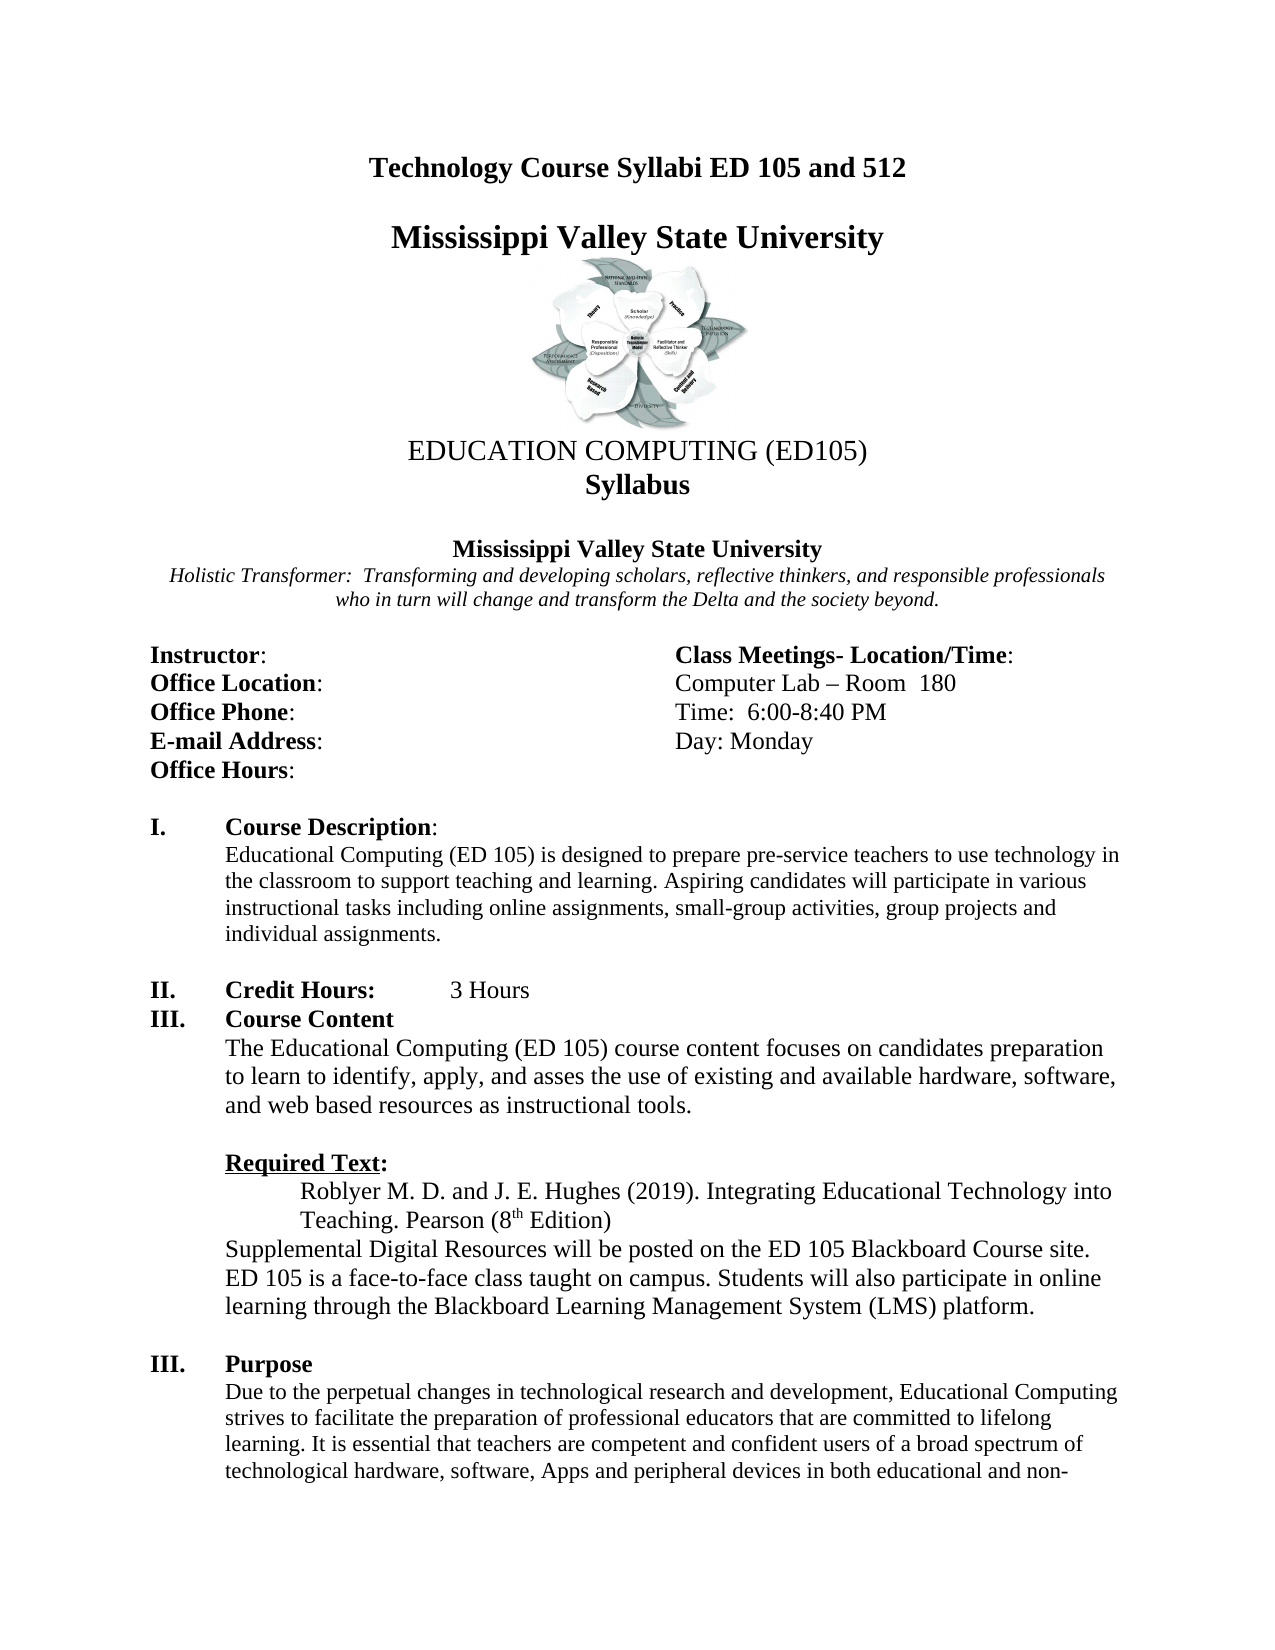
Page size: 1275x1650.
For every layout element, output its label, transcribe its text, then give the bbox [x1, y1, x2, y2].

text Office Location: Computer Lab – Room 180 [150, 668, 1125, 697]
picture [526, 255, 749, 434]
text EDUCATION COMPUTING (ED105) [150, 433, 1125, 467]
text Office Hours: [150, 755, 1125, 783]
text ED 105 is a face-to-face class taught on campus. Students will also participate in online learning through the Blackboard Learning Management System (LMS) platform. [225, 1263, 1125, 1320]
text Supplemental Digital Resources will be posted on the ED 105 Blackboard Course site. [150, 1234, 1125, 1263]
text Office Phone: Time: 6:00-8:40 PM [150, 697, 1125, 726]
text Holistic Transformer: Transforming and developing scholars, reflective thinkers, and responsible professionals who in turn will change and transform the Delta and the society beyond. [150, 563, 1125, 611]
text Required Text: [150, 1148, 1125, 1176]
text Syllabus [150, 467, 1125, 501]
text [225, 1378, 1125, 1483]
text I. Course Description: [150, 812, 1125, 841]
text The Educational Computing (ED 105) course content focuses on candidates preparation to learn to identify, apply, and asses the use of existing and available hardware, software, and web based resources as instructional tools. [225, 1033, 1125, 1119]
text Educational Computing (ED 105) is designed to prepare pre-service teachers to use technology in the classroom to support teaching and learning. Aspiring candidates will participate in various instructional tasks including online assignments, small-group activities, group projects and individual assignments. [225, 841, 1125, 946]
text Instructor: Class Meetings- Location/Time: [150, 640, 1125, 668]
text E-mail Address: Day: Monday [150, 726, 1125, 755]
text III. Purpose [150, 1349, 1125, 1378]
text II. Credit Hours: 3 Hours [150, 975, 1125, 1004]
list Course Content [150, 1004, 1125, 1033]
text Mississippi Valley State University [150, 534, 1125, 563]
text Mississippi Valley State University [150, 217, 1125, 255]
text Roblyer M. D. and J. E. Hughes (2019). Integrating Educational Technology into Teaching. Pearson (8th Edition) [300, 1176, 1125, 1234]
text Technology Course Syllabi ED 105 and 512 [150, 150, 1125, 183]
